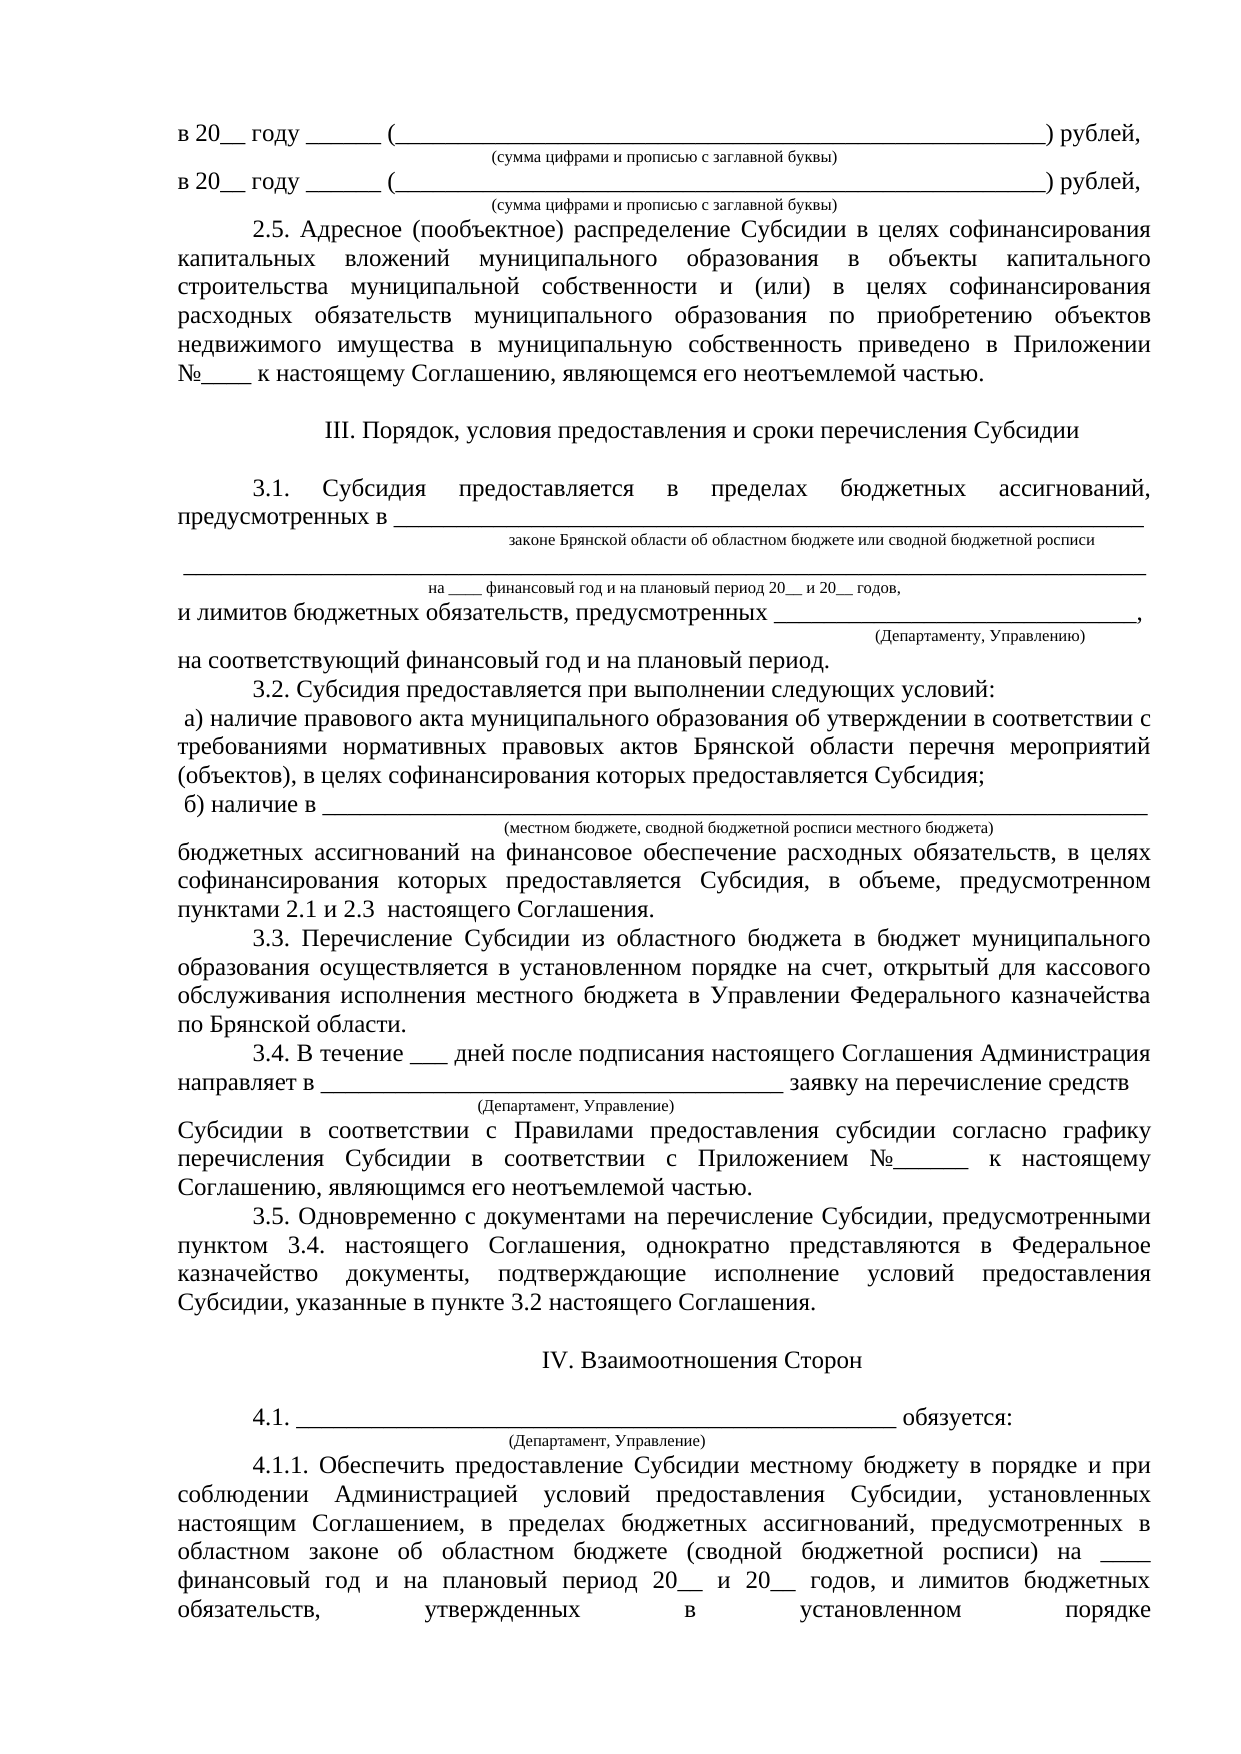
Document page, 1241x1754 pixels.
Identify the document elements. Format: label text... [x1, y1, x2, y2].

text (Департаменту, Управлению) [177, 626, 1152, 645]
text б) наличие в __________________________________________________________________ [177, 789, 1152, 818]
text 3.1. Субсидия предоставляется в пределах бюджетных ассигнований, предусмотренных в ____________________________________________________________ [177, 473, 1152, 530]
text 3.4. В течение ___ дней после подписания настоящего Соглашения Администрация направляет в _____________________________________ заявку на перечисление средств [177, 1038, 1152, 1096]
text Субсидии в соответствии с Правилами предоставления субсидии согласно графику перечисления Субсидии в соответствии с Приложением №______ к настоящему Соглашению, являющимся его неотъемлемой частью. [177, 1115, 1152, 1201]
text 4.1. ________________________________________________ обязуется: [177, 1402, 1152, 1431]
text 3.3. Перечисление Субсидии из областного бюджета в бюджет муниципального образования осуществляется в установленном порядке на счет, открытый для кассового обслуживания исполнения местного бюджета в Управлении Федерального казначейства по Брянской области. [177, 923, 1152, 1038]
text III. Порядок, условия предоставления и сроки перечисления Субсидии [177, 415, 1152, 444]
text на ____ финансовый год и на плановый период 20__ и 20__ годов, [177, 578, 1152, 597]
text в 20__ году ______ (____________________________________________________) рублей, [177, 118, 1152, 147]
text 2.5. Адресное (пообъектное) распределение Субсидии в целях софинансирования капитальных вложений муниципального образования в объекты капитального строительства муниципальной собственности и (или) в целях софинансирования расходных обязательств муниципального образования по приобретению объектов недвижимого имущества в муниципальную собственность приведено в Приложении №____ к настоящему Соглашению, являющемся его неотъемлемой частью. [177, 214, 1152, 386]
text 3.2. Субсидия предоставляется при выполнении следующих условий: [177, 674, 1152, 703]
text законе Брянской области об областном бюджете или сводной бюджетной росписи _____________________________________________________________________________ [177, 530, 1152, 578]
text 3.5. Одновременно с документами на перечисление Субсидии, предусмотренными пунктом 3.4. настоящего Соглашения, однократно представляются в Федеральное казначейство документы, подтверждающие исполнение условий предоставления Субсидии, указанные в пункте 3.2 настоящего Соглашения. [177, 1201, 1152, 1316]
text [177, 147, 1152, 166]
text (местном бюджете, сводной бюджетной росписи местного бюджета) [177, 818, 1152, 837]
text в 20__ году ______ (____________________________________________________) рублей, [177, 166, 1152, 195]
text и лимитов бюджетных обязательств, предусмотренных _____________________________, [177, 597, 1152, 626]
text на соответствующий финансовый год и на плановый период. [177, 645, 1152, 674]
text IV. Взаимоотношения Сторон [177, 1345, 1152, 1373]
text а) наличие правового акта муниципального образования об утверждении в соответствии с требованиями нормативных правовых актов Брянской области перечня мероприятий (объектов), в целях софинансирования которых предоставляется Субсидия; [177, 703, 1152, 789]
text бюджетных ассигнований на финансовое обеспечение расходных обязательств, в целях софинансирования которых предоставляется Субсидия, в объеме, предусмотренном пунктами 2.1 и 2.3 настоящего Соглашения. [177, 837, 1152, 923]
text (сумма цифрами и прописью с заглавной буквы) [177, 195, 1152, 214]
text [177, 1450, 1152, 1623]
text (Департамент, Управление) [402, 1096, 1152, 1115]
text (Департамент, Управление) [402, 1431, 1152, 1450]
